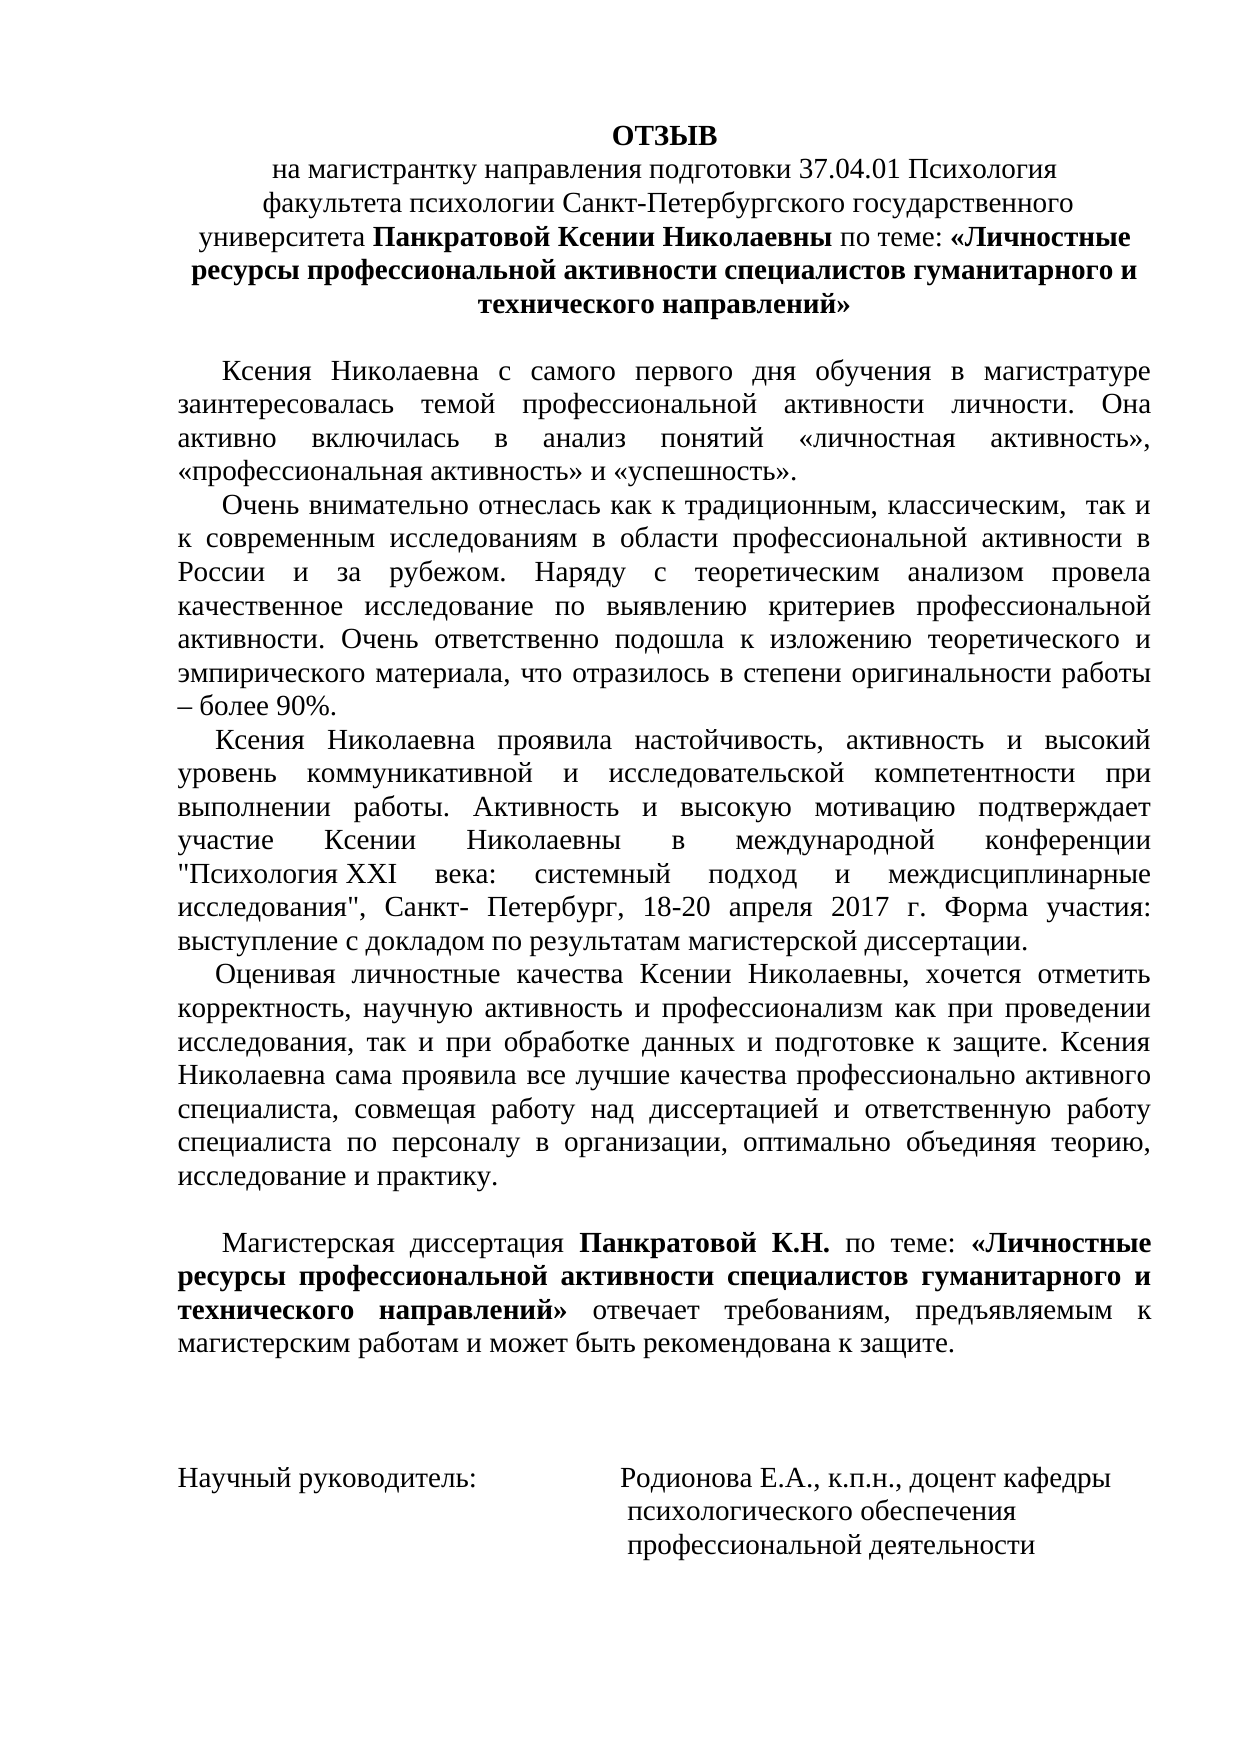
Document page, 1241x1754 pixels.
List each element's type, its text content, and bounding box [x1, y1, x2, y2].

text психологического обеспечения [546, 1493, 1152, 1527]
text ОТЗЫВ [177, 118, 1152, 152]
text Магистерская диссертация Панкратовой К.Н. по теме: «Личностные ресурсы профессиональной активности специалистов гуманитарного и технического направлений» отвечает требованиям, предъявляемым к магистерским работам и может быть рекомендована к защите. [177, 1225, 1152, 1359]
text Очень внимательно отнеслась как к традиционным, классическим, так и к современным исследованиям в области профессиональной активности в России и за рубежом. Наряду с теоретическим анализом провела качественное исследование по выявлению критериев профессиональной активности. Очень ответственно подошла к изложению теоретического и эмпирического материала, что отразилось в степени оригинальности работы – более 90%. [177, 487, 1152, 722]
text Ксения Николаевна с самого первого дня обучения в магистратуре заинтересовалась темой профессиональной активности личности. Она активно включилась в анализ понятий «личностная активность», «профессиональная активность» и «успешность». [177, 353, 1152, 487]
text профессиональной деятельности [546, 1527, 1152, 1560]
text Научный руководитель: Родионова Е.А., к.п.н., доцент кафедры [177, 1460, 1152, 1493]
text на магистрантку направления подготовки 37.04.01 Психология [177, 152, 1152, 185]
text Ксения Николаевна проявила настойчивость, активность и высокий уровень коммуникативной и исследовательской компетентности при выполнении работы. Активность и высокую мотивацию подтверждает участие Ксении Николаевны в международной конференции "Психология XXI века: системный подход и междисциплинарные исследования", Санкт- Петербург, 18-20 апреля 2017 г. Форма участия: выступление с докладом по результатам магистерской диссертации. [177, 722, 1152, 957]
text факультета психологии Санкт-Петербургского государственного университета Панкратовой Ксении Николаевны по теме: «Личностные ресурсы профессиональной активности специалистов гуманитарного и технического направлений» [177, 185, 1152, 319]
text Оценивая личностные качества Ксении Николаевны, хочется отметить корректность, научную активность и профессионализм как при проведении исследования, так и при обработке данных и подготовке к защите. Ксения Николаевна сама проявила все лучшие качества профессионально активного специалиста, совмещая работу над диссертацией и ответственную работу специалиста по персоналу в организации, оптимально объединяя теорию, исследование и практику. [177, 957, 1152, 1191]
